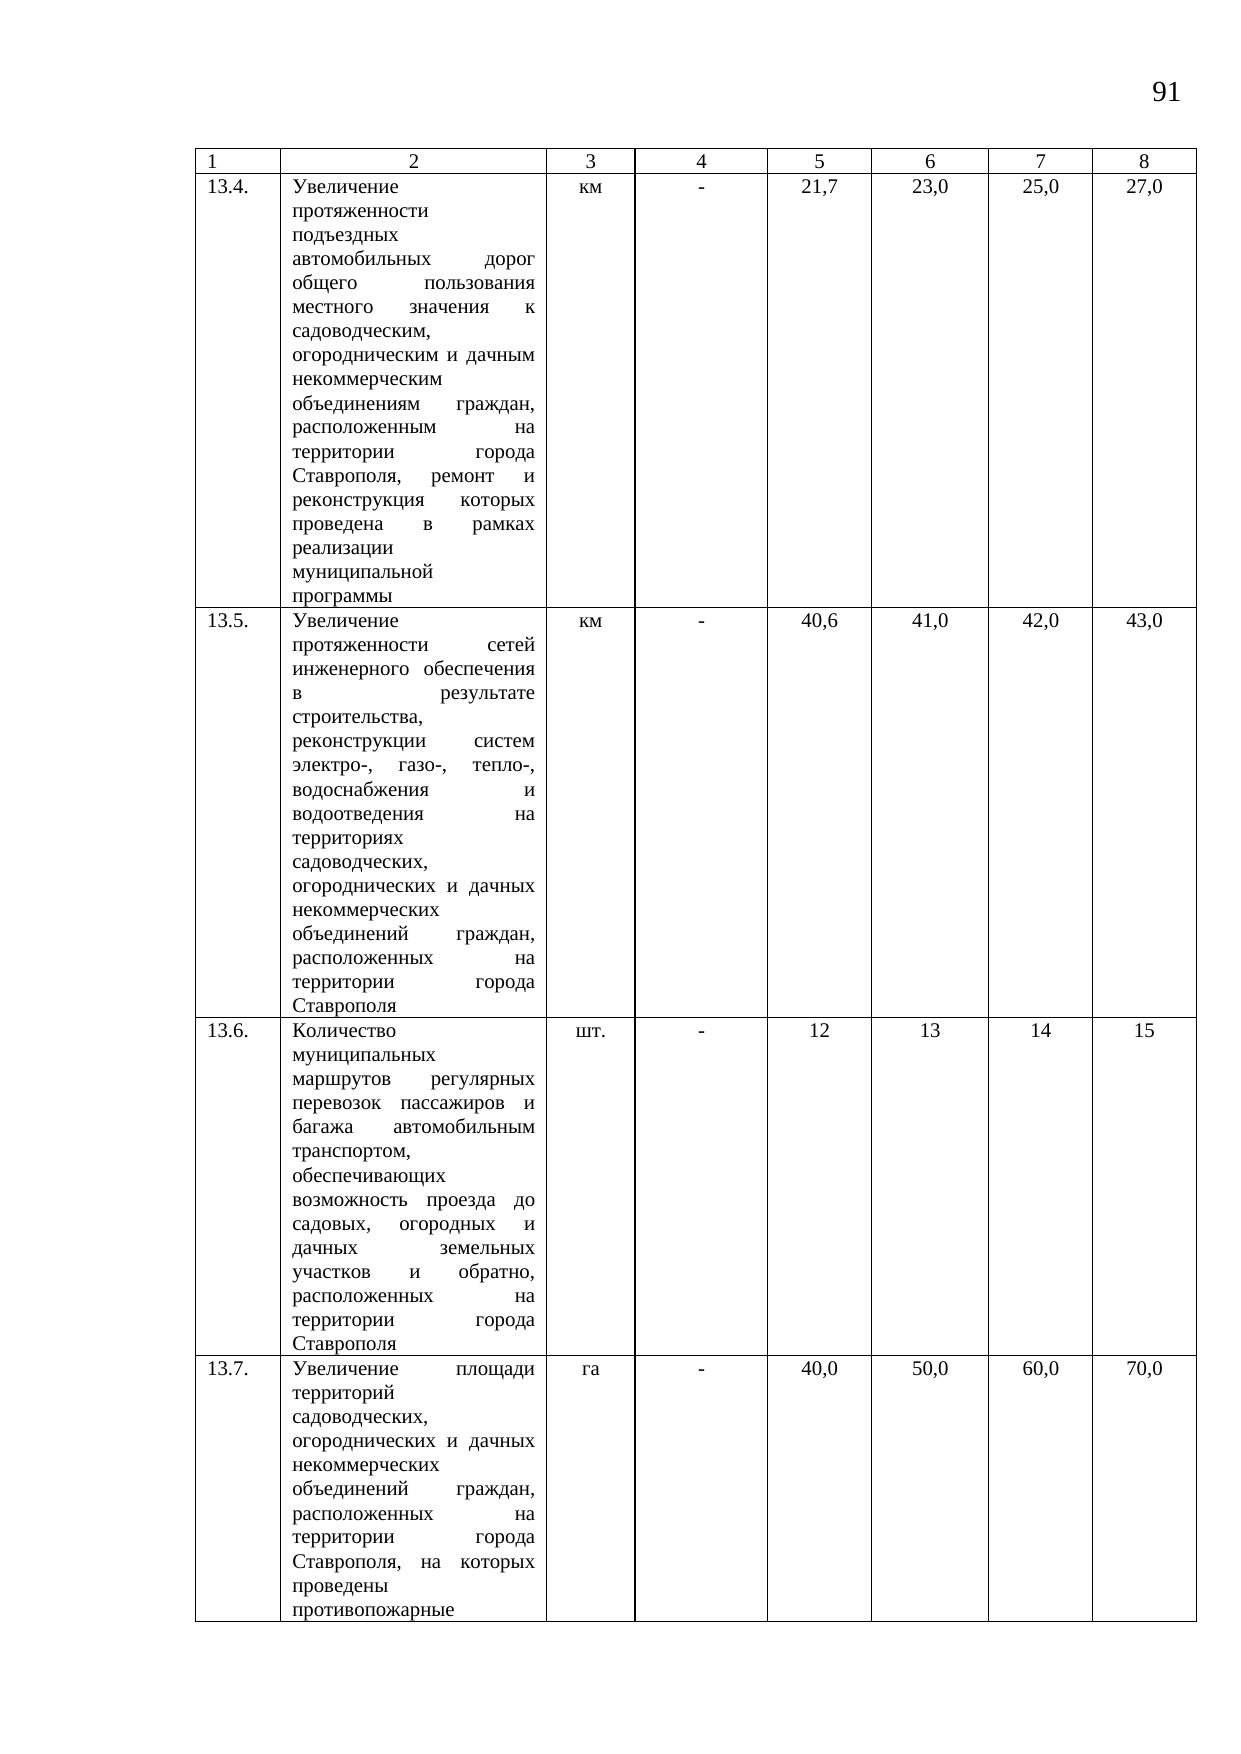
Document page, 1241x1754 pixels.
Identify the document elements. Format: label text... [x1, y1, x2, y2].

table_header 2 [281, 149, 546, 173]
table_cell - [636, 1356, 767, 1621]
table_cell 70,0 [1093, 1356, 1196, 1621]
table_cell 13.6. [196, 1018, 280, 1355]
table_cell 21,7 [768, 174, 871, 607]
table_cell 60,0 [989, 1356, 1092, 1621]
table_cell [281, 1356, 546, 1621]
table_cell га [547, 1356, 634, 1621]
table_cell 13.5. [196, 608, 280, 1017]
table_header 1 [196, 149, 280, 173]
table_cell 12 [768, 1018, 871, 1355]
table_cell 40,0 [768, 1356, 871, 1621]
table_cell км [547, 608, 634, 1017]
table_cell км [547, 174, 634, 607]
table_cell 13 [872, 1018, 988, 1355]
table_header 5 [768, 149, 871, 173]
table_cell 27,0 [1093, 174, 1196, 607]
table_cell 15 [1093, 1018, 1196, 1355]
table_cell Количество муниципальных маршрутов регулярных перевозок пассажиров и багажа автомобильным транспортом, обеспечивающих возможность проезда до садовых, огородных и дачных земельных участков и обратно, расположенных на территории города Ставрополя [281, 1018, 546, 1355]
table_cell 23,0 [872, 174, 988, 607]
table_cell 41,0 [872, 608, 988, 1017]
table_header 6 [872, 149, 988, 173]
table_cell 13.7. [196, 1356, 280, 1621]
table_cell 14 [989, 1018, 1092, 1355]
table_cell Увеличение протяженности сетей инженерного обеспечения в результате строительства, реконструкции систем электро-, газо-, тепло-, водоснабжения и водоотведения на территориях садоводческих, огороднических и дачных некоммерческих объединений граждан, расположенных на территории города Ставрополя [281, 608, 546, 1017]
table_header 8 [1093, 149, 1196, 173]
table_cell - [636, 608, 767, 1017]
table_cell 43,0 [1093, 608, 1196, 1017]
table_cell 42,0 [989, 608, 1092, 1017]
table_cell 13.4. [196, 174, 280, 607]
table_header 7 [989, 149, 1092, 173]
table_cell шт. [547, 1018, 634, 1355]
table_header 3 [547, 149, 634, 173]
table_cell 50,0 [872, 1356, 988, 1621]
table_cell - [636, 1018, 767, 1355]
table_cell 40,6 [768, 608, 871, 1017]
table_header 4 [636, 149, 767, 173]
table_cell 25,0 [989, 174, 1092, 607]
table_cell Увеличение протяженности подъездных автомобильных дорог общего пользования местного значения к садоводческим, огородническим и дачным некоммерческим объединениям граждан, расположенным на территории города Ставрополя, ремонт и реконструкция которых проведена в рамках реализации муниципальной программы [281, 174, 546, 607]
table_cell - [636, 174, 767, 607]
